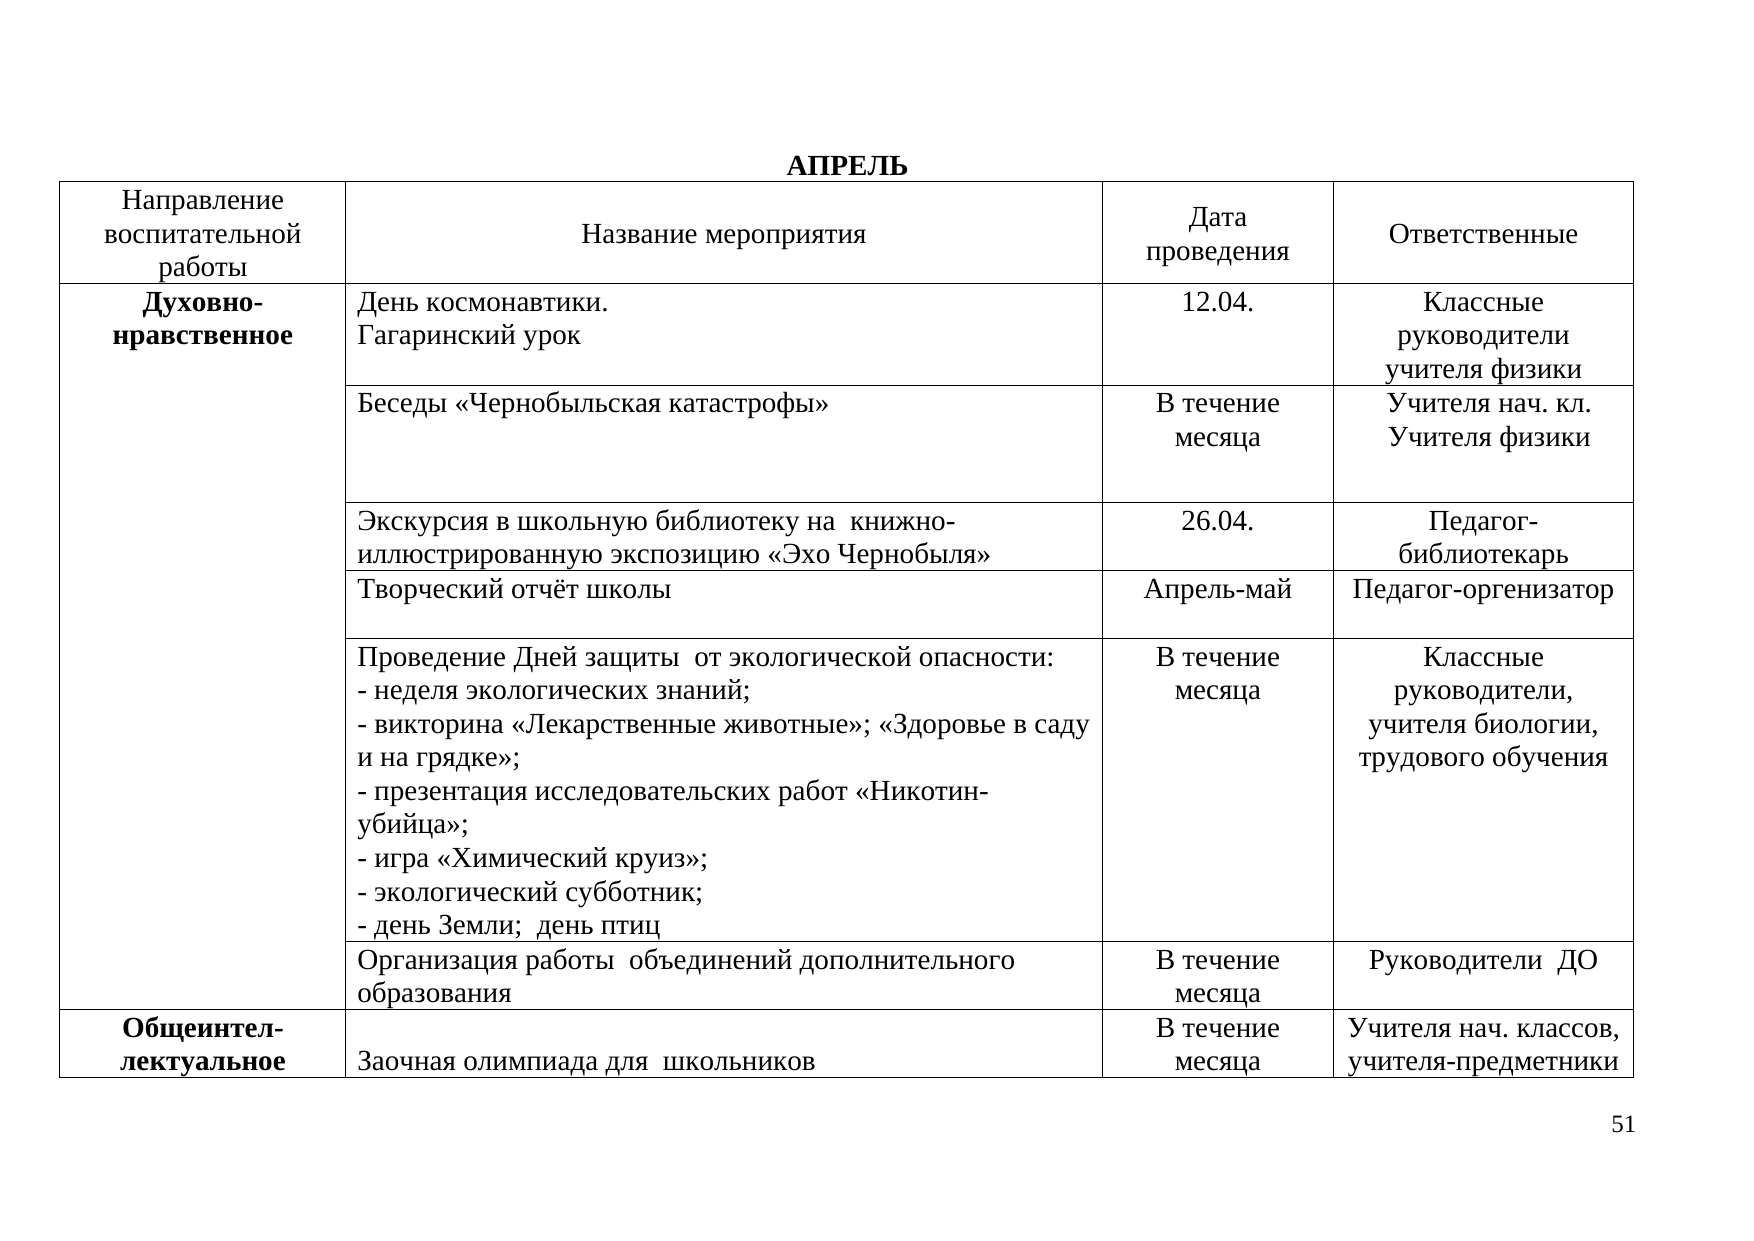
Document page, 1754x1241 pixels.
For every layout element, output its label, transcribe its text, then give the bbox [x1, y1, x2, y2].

text АПРЕЛЬ [59, 148, 1636, 181]
table_cell В течение месяца [1103, 1010, 1333, 1077]
table_header Ответственные [1334, 182, 1633, 283]
table_cell В течение месяца [1103, 386, 1333, 502]
table_cell Руководители ДО [1334, 942, 1633, 1009]
table_cell Апрель-май [1103, 571, 1333, 638]
table_cell Духовно-нравственное [60, 284, 345, 1009]
table_cell Творческий отчёт школы [346, 571, 1102, 638]
table_cell В течение месяца [1103, 942, 1333, 1009]
table_cell Проведение Дней защиты от экологической опасности: - неделя экологических знаний; - викторина «Лекарственные животные»; «Здоровье в саду и на грядке»; - презентация исследовательских работ «Никотин-убийца»; - игра «Химический круиз»; - экологический субботник; - день Земли; день птиц [346, 639, 1102, 941]
table_cell Классные руководители учителя физики [1334, 284, 1633, 384]
table_cell 12.04. [1103, 284, 1333, 384]
table_cell Заочная олимпиада для школьников [346, 1010, 1102, 1077]
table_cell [60, 1010, 345, 1077]
table_cell Экскурсия в школьную библиотеку на книжно-иллюстрированную экспозицию «Эхо Чернобыля» [346, 503, 1102, 570]
table_cell Организация работы объединений дополнительного образования [346, 942, 1102, 1009]
table_cell Беседы «Чернобыльская катастрофы» [346, 386, 1102, 502]
table_header Название мероприятия [346, 182, 1102, 283]
table_cell Учителя нач. классов, учителя-предметники [1334, 1010, 1633, 1077]
table_cell В течение месяца [1103, 639, 1333, 941]
table_header Дата проведения [1103, 182, 1333, 283]
table_header Направление воспитательной работы [60, 182, 345, 283]
table_cell 26.04. [1103, 503, 1333, 570]
table_cell День космонавтики. Гагаринский урок [346, 284, 1102, 384]
table_cell Педагог-оргенизатор [1334, 571, 1633, 638]
table_cell Классные руководители, учителя биологии, трудового обучения [1334, 639, 1633, 941]
table_cell Учителя нач. кл. Учителя физики [1334, 386, 1633, 502]
table_cell Педагог-библиотекарь [1334, 503, 1633, 570]
